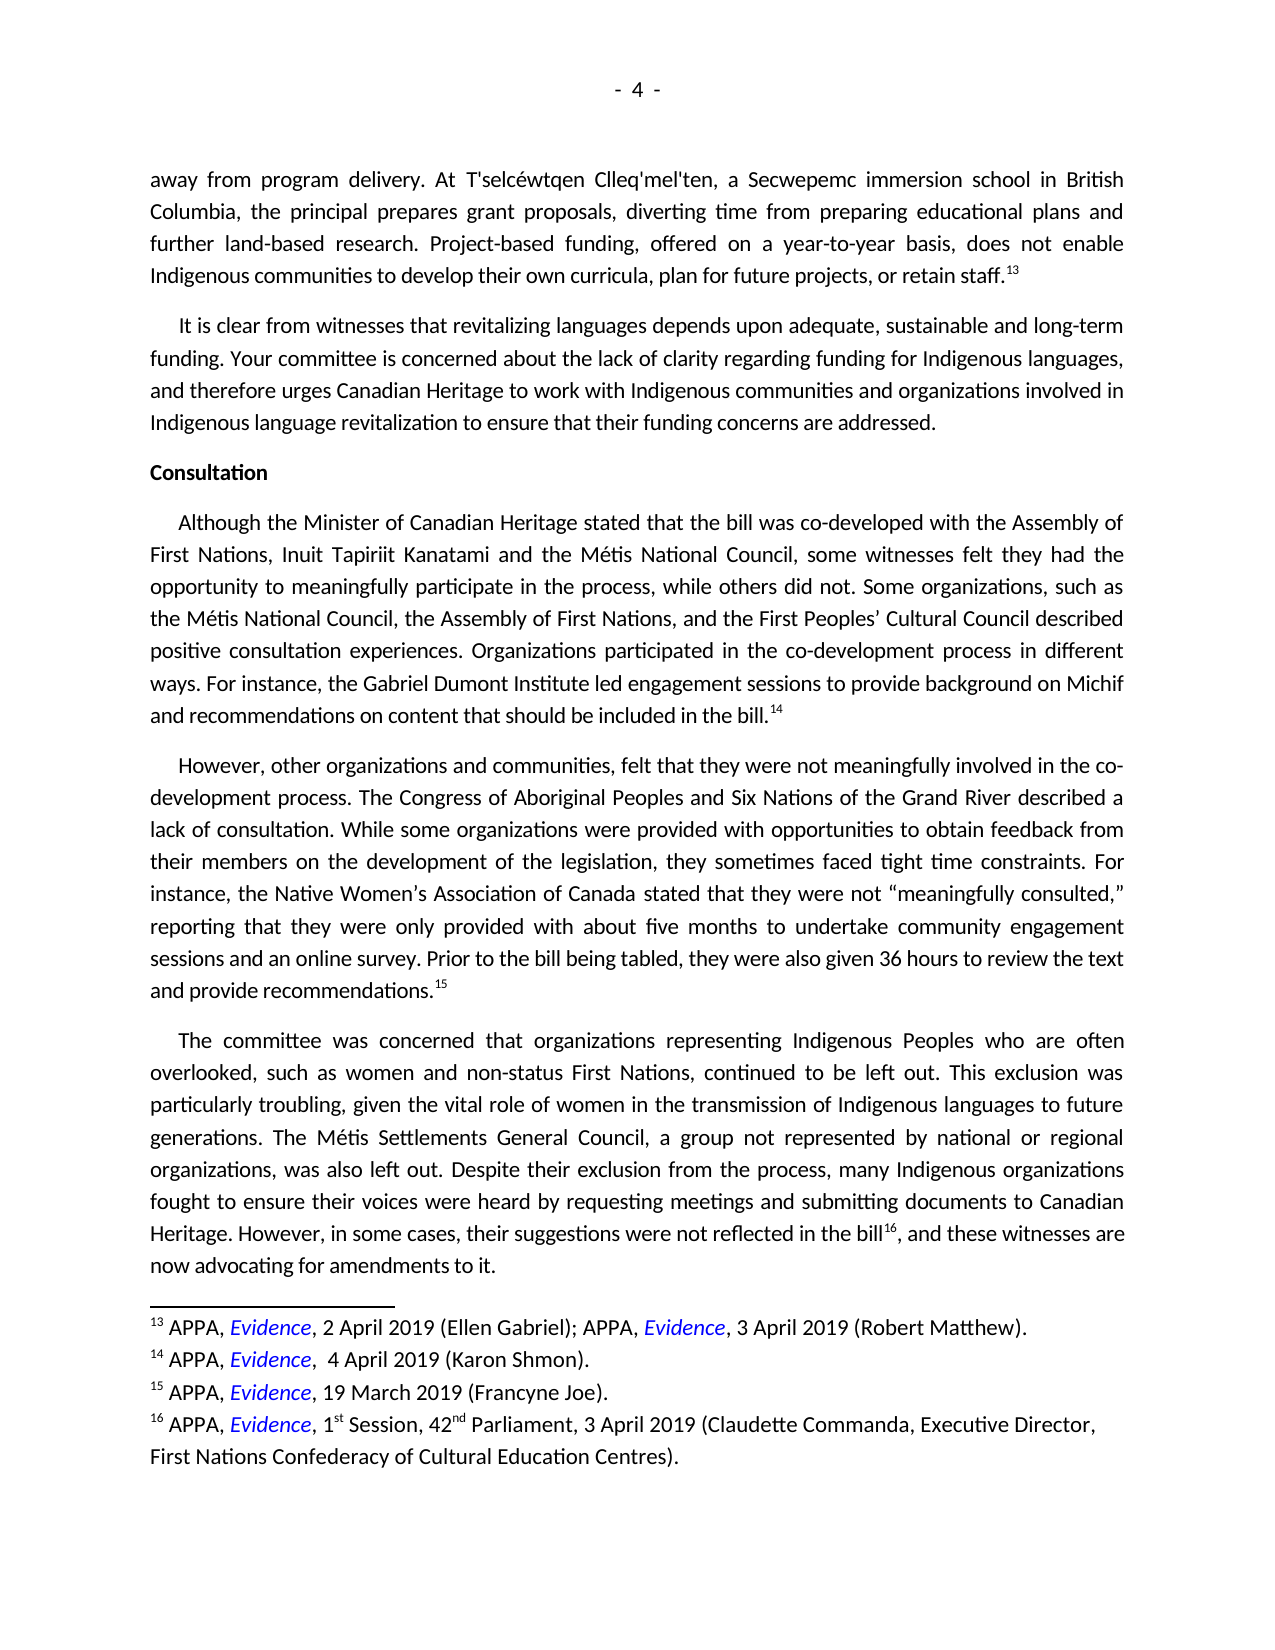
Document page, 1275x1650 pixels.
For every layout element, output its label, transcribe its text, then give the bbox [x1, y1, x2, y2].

text Consultation [150, 458, 1116, 486]
text Finally, witnesses emphasized that funding must be core funding rather than project-based. Core funding would enable Indigenous communities to plan for the future and pursue long-term projects, such as writing their own curricula. Project-based funding forces Indigenous communities into “exhaustive reporting measures” and is not accessible to all, since organizations or communities may not have the capacity and resources to hire a professional grant writer. Regardless, grant-writing is time consuming and may take time away from program delivery. At T'selcéwtqen Clleq'mel'ten, a Secwepemc immersion school in British Columbia, the principal prepares grant proposals, diverting time from preparing educational plans and further land-based research. Project-based funding, offered on a year-to-year basis, does not enable Indigenous communities to develop their own curricula, plan for future projects, or retain staff. [150, 165, 1125, 289]
text It is clear from witnesses that revitalizing languages depends upon adequate, sustainable and long-term funding. Your committee is concerned about the lack of clarity regarding funding for Indigenous languages, and therefore urges Canadian Heritage to work with Indigenous communities and organizations involved in Indigenous language revitalization to ensure that their funding concerns are addressed. [150, 311, 1125, 436]
text The committee was concerned that organizations representing Indigenous Peoples who are often overlooked, such as women and non-status First Nations, continued to be left out. This exclusion was particularly troubling, given the vital role of women in the transmission of Indigenous languages to future generations. The Métis Settlements General Council, a group not represented by national or regional organizations, was also left out. Despite their exclusion from the process, many Indigenous organizations fought to ensure their voices were heard by requesting meetings and submitting documents to Canadian Heritage. However, in some cases, their suggestions were not reflected in the bill, and these witnesses are now advocating for amendments to it. [150, 1026, 1125, 1279]
text However, other organizations and communities, felt that they were not meaningfully involved in the co-development process. The Congress of Aboriginal Peoples and Six Nations of the Grand River described a lack of consultation. While some organizations were provided with opportunities to obtain feedback from their members on the development of the legislation, they sometimes faced tight time constraints. For instance, the Native Women’s Association of Canada stated that they were not “meaningfully consulted,” reporting that they were only provided with about five months to undertake community engagement sessions and an online survey. Prior to the bill being tabled, they were also given 36 hours to review the text and provide recommendations. [150, 751, 1125, 1004]
text Although the Minister of Canadian Heritage stated that the bill was co-developed with the Assembly of First Nations, Inuit Tapiriit Kanatami and the Métis National Council, some witnesses felt they had the opportunity to meaningfully participate in the process, while others did not. Some organizations, such as the Métis National Council, the Assembly of First Nations, and the First Peoples’ Cultural Council described positive consultation experiences. Organizations participated in the co-development process in different ways. For instance, the Gabriel Dumont Institute led engagement sessions to provide background on Michif and recommendations on content that should be included in the bill. [150, 508, 1125, 729]
